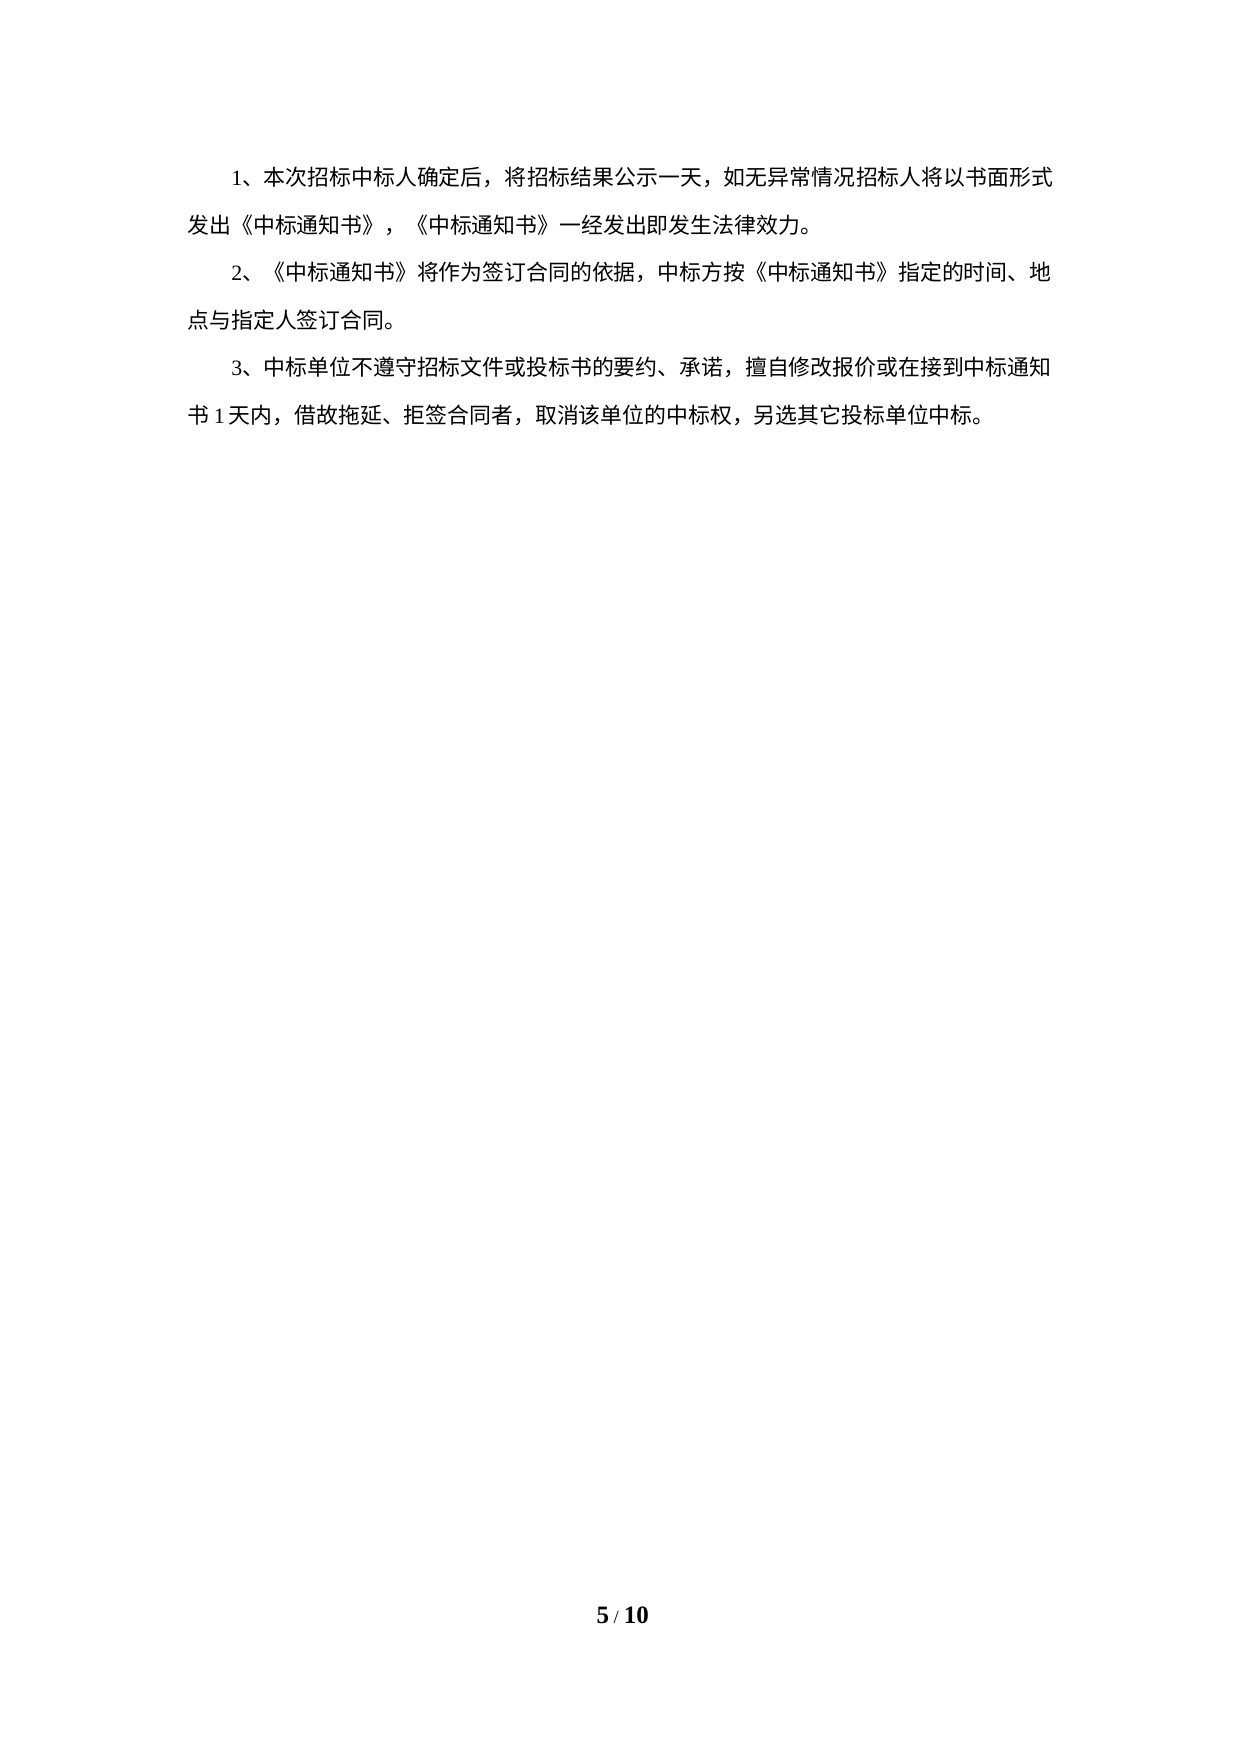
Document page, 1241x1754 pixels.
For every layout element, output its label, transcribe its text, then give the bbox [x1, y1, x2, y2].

text 2、《中标通知书》将作为签订合同的依据，中标方按《中标通知书》指定的时间、地点与指定人签订合同。 [187, 255, 1053, 334]
text 3、中标单位不遵守招标文件或投标书的要约、承诺，擅自修改报价或在接到中标通知书1天内，借故拖延、拒签合同者，取消该单位的中标权，另选其它投标单位中标。 [187, 350, 1053, 429]
text 1、本次招标中标人确定后，将招标结果公示一天，如无异常情况招标人将以书面形式发出《中标通知书》，《中标通知书》一经发出即发生法律效力。 [187, 160, 1053, 239]
